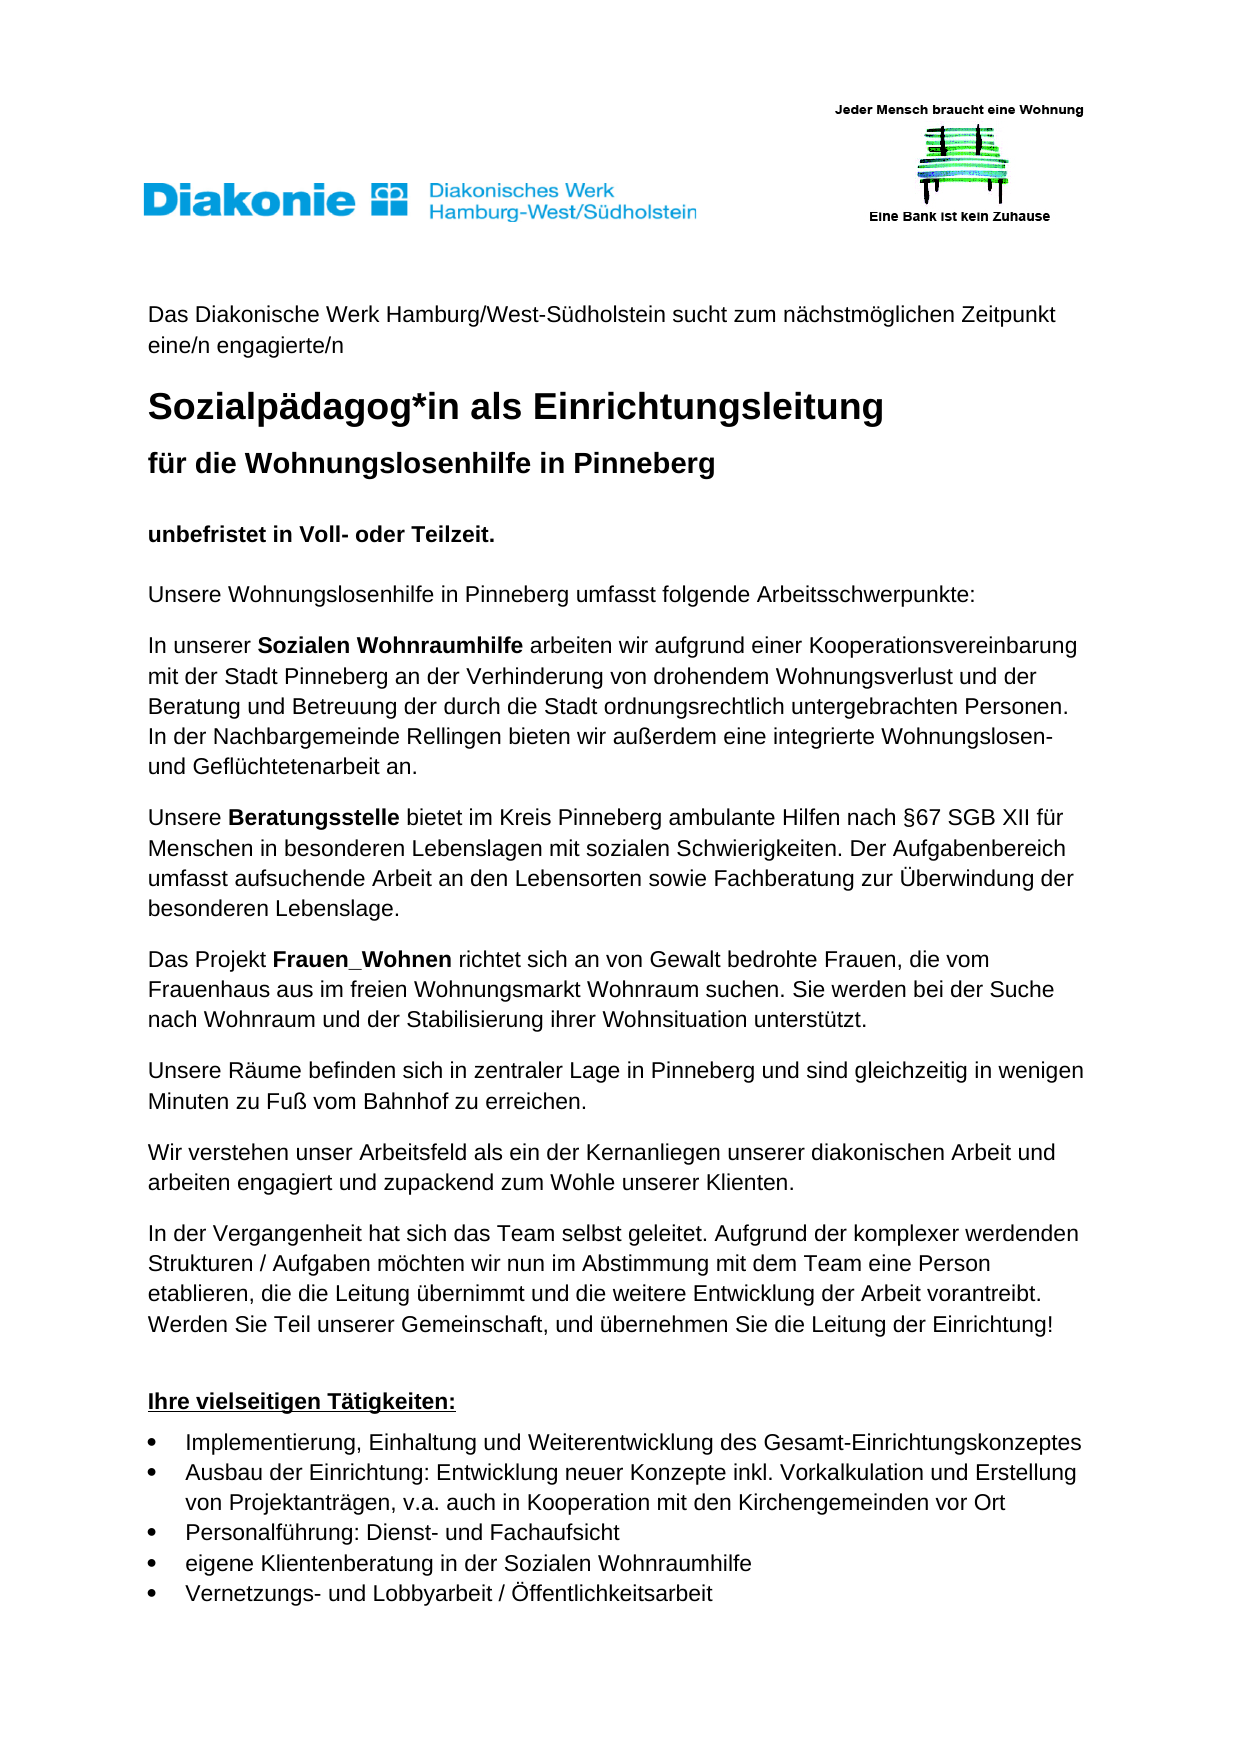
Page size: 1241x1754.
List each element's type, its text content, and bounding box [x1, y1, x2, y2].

text Unsere Wohnungslosenhilfe in Pinneberg umfasst folgende Arbeitsschwerpunkte: [148, 581, 1093, 608]
list Ausbau der Einrichtung: Entwicklung neuer Konzepte inkl. Vorkalkulation und Erstellung von Projektanträgen, v.a. auch in Kooperation mit den Kirchengemeinden vor Ort [148, 1459, 1093, 1515]
list Vernetzungs- und Lobbyarbeit / Öffentlichkeitsarbeit [148, 1580, 1093, 1606]
text Unsere Räume befinden sich in zentraler Lage in Pinneberg und sind gleichzeitig in wenigen Minuten zu Fuß vom Bahnhof zu erreichen. [148, 1057, 1093, 1114]
picture [143, 183, 697, 222]
text Unsere Beratungsstelle bietet im Kreis Pinneberg ambulante Hilfen nach §67 SGB XII für Menschen in besonderen Lebenslagen mit sozialen Schwierigkeiten. Der Aufgabenbereich umfasst aufsuchende Arbeit an den Lebensorten sowie Fachberatung zur Überwindung der besonderen Lebenslage. [148, 804, 1093, 921]
list eigene Klientenberatung in der Sozialen Wohnraumhilfe [148, 1549, 1093, 1576]
list Personalführung: Dienst- und Fachaufsicht [148, 1519, 1093, 1546]
text In unserer Sozialen Wohnraumhilfe arbeiten wir aufgrund einer Kooperationsvereinbarung mit der Stadt Pinneberg an der Verhinderung von drohendem Wohnungsverlust und der Beratung und Betreuung der durch die Stadt ordnungsrechtlich untergebrachten Personen. In der Nachbargemeinde Rellingen bieten wir außerdem eine integrierte Wohnungslosen- und Geflüchtetenarbeit an. [148, 632, 1093, 779]
text In der Vergangenheit hat sich das Team selbst geleitet. Aufgrund der komplexer werdenden Strukturen / Aufgaben möchten wir nun im Abstimmung mit dem Team eine Person etablieren, die die Leitung übernimmt und die weitere Entwicklung der Arbeit vorantreibt. Werden Sie Teil unserer Gemeinschaft, und übernehmen Sie die Leitung der Einrichtung! [148, 1220, 1093, 1337]
text unbefristet in Voll- oder Teilzeit. [148, 521, 1093, 547]
text Das Projekt Frauen_Wohnen richtet sich an von Gewalt bedrohte Frauen, die vom Frauenhaus aus im freien Wohnungsmarkt Wohnraum suchen. Sie werden bei der Suche nach Wohnraum und der Stabilisierung ihrer Wohnsituation unterstützt. [148, 946, 1093, 1033]
text Das Diakonische Werk Hamburg/West-Südholstein sucht zum nächstmöglichen Zeitpunkt eine/n engagierte/n [148, 301, 1093, 359]
text Ihre vielseitigen Tätigkeiten: [148, 1388, 1093, 1414]
picture [155, 192, 166, 207]
text für die Wohnungslosenhilfe in Pinneberg [148, 446, 1093, 480]
text Sozialpädagog*in als Einrichtungsleitung [148, 384, 1093, 427]
list Implementierung, Einhaltung und Weiterentwicklung des Gesamt-Einrichtungskonzeptes [148, 1429, 1093, 1455]
picture [825, 95, 1093, 229]
text Wir verstehen unser Arbeitsfeld als ein der Kernanliegen unserer diakonischen Arbeit und arbeiten engagiert und zupackend zum Wohle unserer Klienten. [148, 1139, 1093, 1195]
